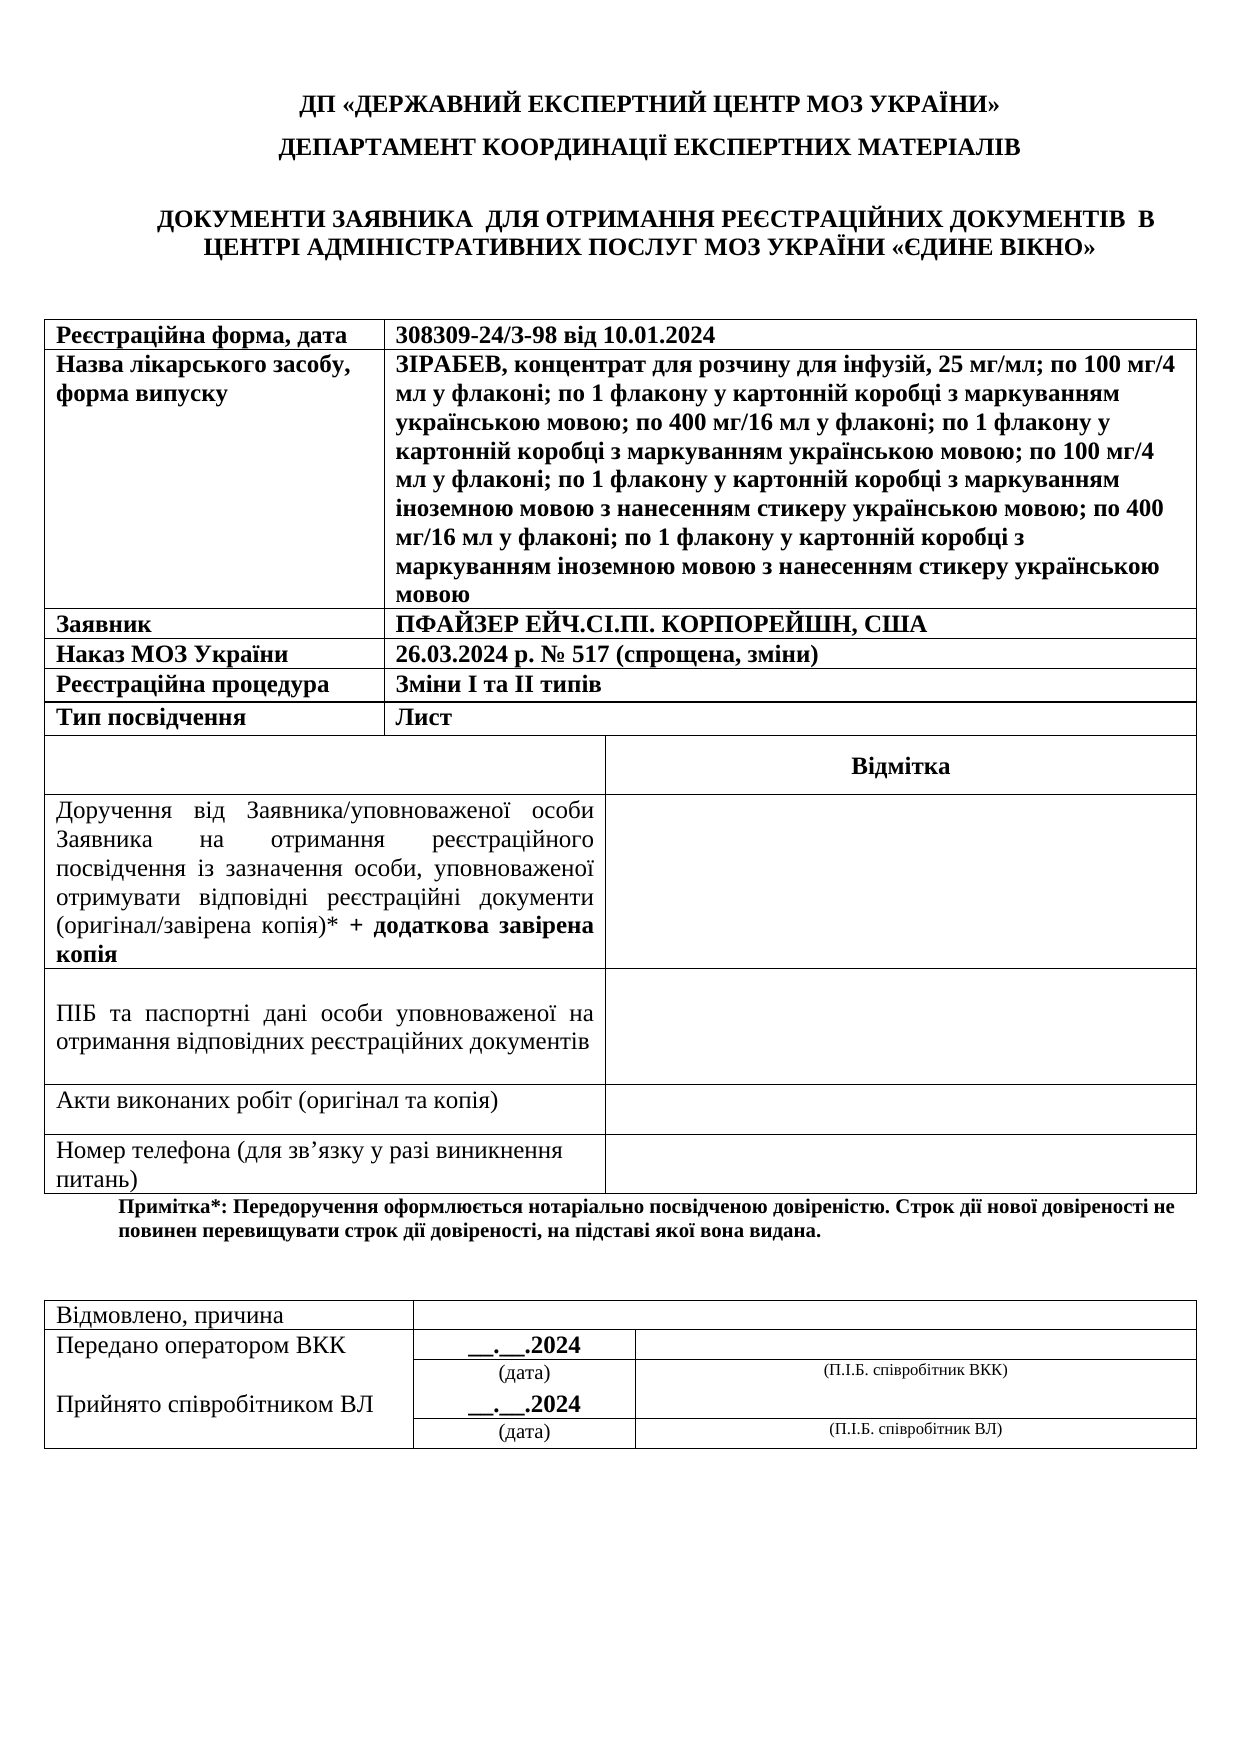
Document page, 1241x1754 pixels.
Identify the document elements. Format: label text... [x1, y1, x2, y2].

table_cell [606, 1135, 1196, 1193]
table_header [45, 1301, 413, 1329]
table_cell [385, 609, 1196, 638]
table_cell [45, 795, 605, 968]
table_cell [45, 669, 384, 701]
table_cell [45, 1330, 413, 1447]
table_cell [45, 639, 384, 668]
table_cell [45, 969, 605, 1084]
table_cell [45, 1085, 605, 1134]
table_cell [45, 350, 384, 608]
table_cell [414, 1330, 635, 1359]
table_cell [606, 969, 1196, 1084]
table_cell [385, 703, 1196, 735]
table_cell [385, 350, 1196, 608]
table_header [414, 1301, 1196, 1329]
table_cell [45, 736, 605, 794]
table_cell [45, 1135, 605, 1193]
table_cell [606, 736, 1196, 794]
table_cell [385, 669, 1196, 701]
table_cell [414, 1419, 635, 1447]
text ДЕПАРТАМЕНТ КООРДИНАЦІЇ ЕКСПЕРТНИХ МАТЕРІАЛІВ [118, 132, 1181, 161]
text ДОКУМЕНТИ ЗАЯВНИКА ДЛЯ ОТРИМАННЯ РЕЄСТРАЦІЙНИХ ДОКУМЕНТІВ В ЦЕНТРІ АДМІНІСТРАТИВНИХ ПОСЛУГ МОЗ УКРАЇНИ «ЄДИНЕ ВІКНО» [118, 204, 1181, 261]
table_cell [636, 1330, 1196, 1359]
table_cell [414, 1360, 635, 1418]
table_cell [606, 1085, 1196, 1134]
text Примітка*: Передоручення оформлюється нотаріально посвідченою довіреністю. Строк дії нової довіреності не повинен перевищувати строк дії довіреності, на підставі якої вона видана. [118, 1194, 1181, 1242]
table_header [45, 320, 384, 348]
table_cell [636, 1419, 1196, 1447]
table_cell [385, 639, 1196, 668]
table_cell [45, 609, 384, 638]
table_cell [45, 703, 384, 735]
text ДП «ДЕРЖАВНИЙ ЕКСПЕРТНИЙ ЦЕНТР МОЗ УКРАЇНИ» [118, 89, 1181, 117]
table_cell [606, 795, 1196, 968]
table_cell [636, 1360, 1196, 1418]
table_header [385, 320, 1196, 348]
